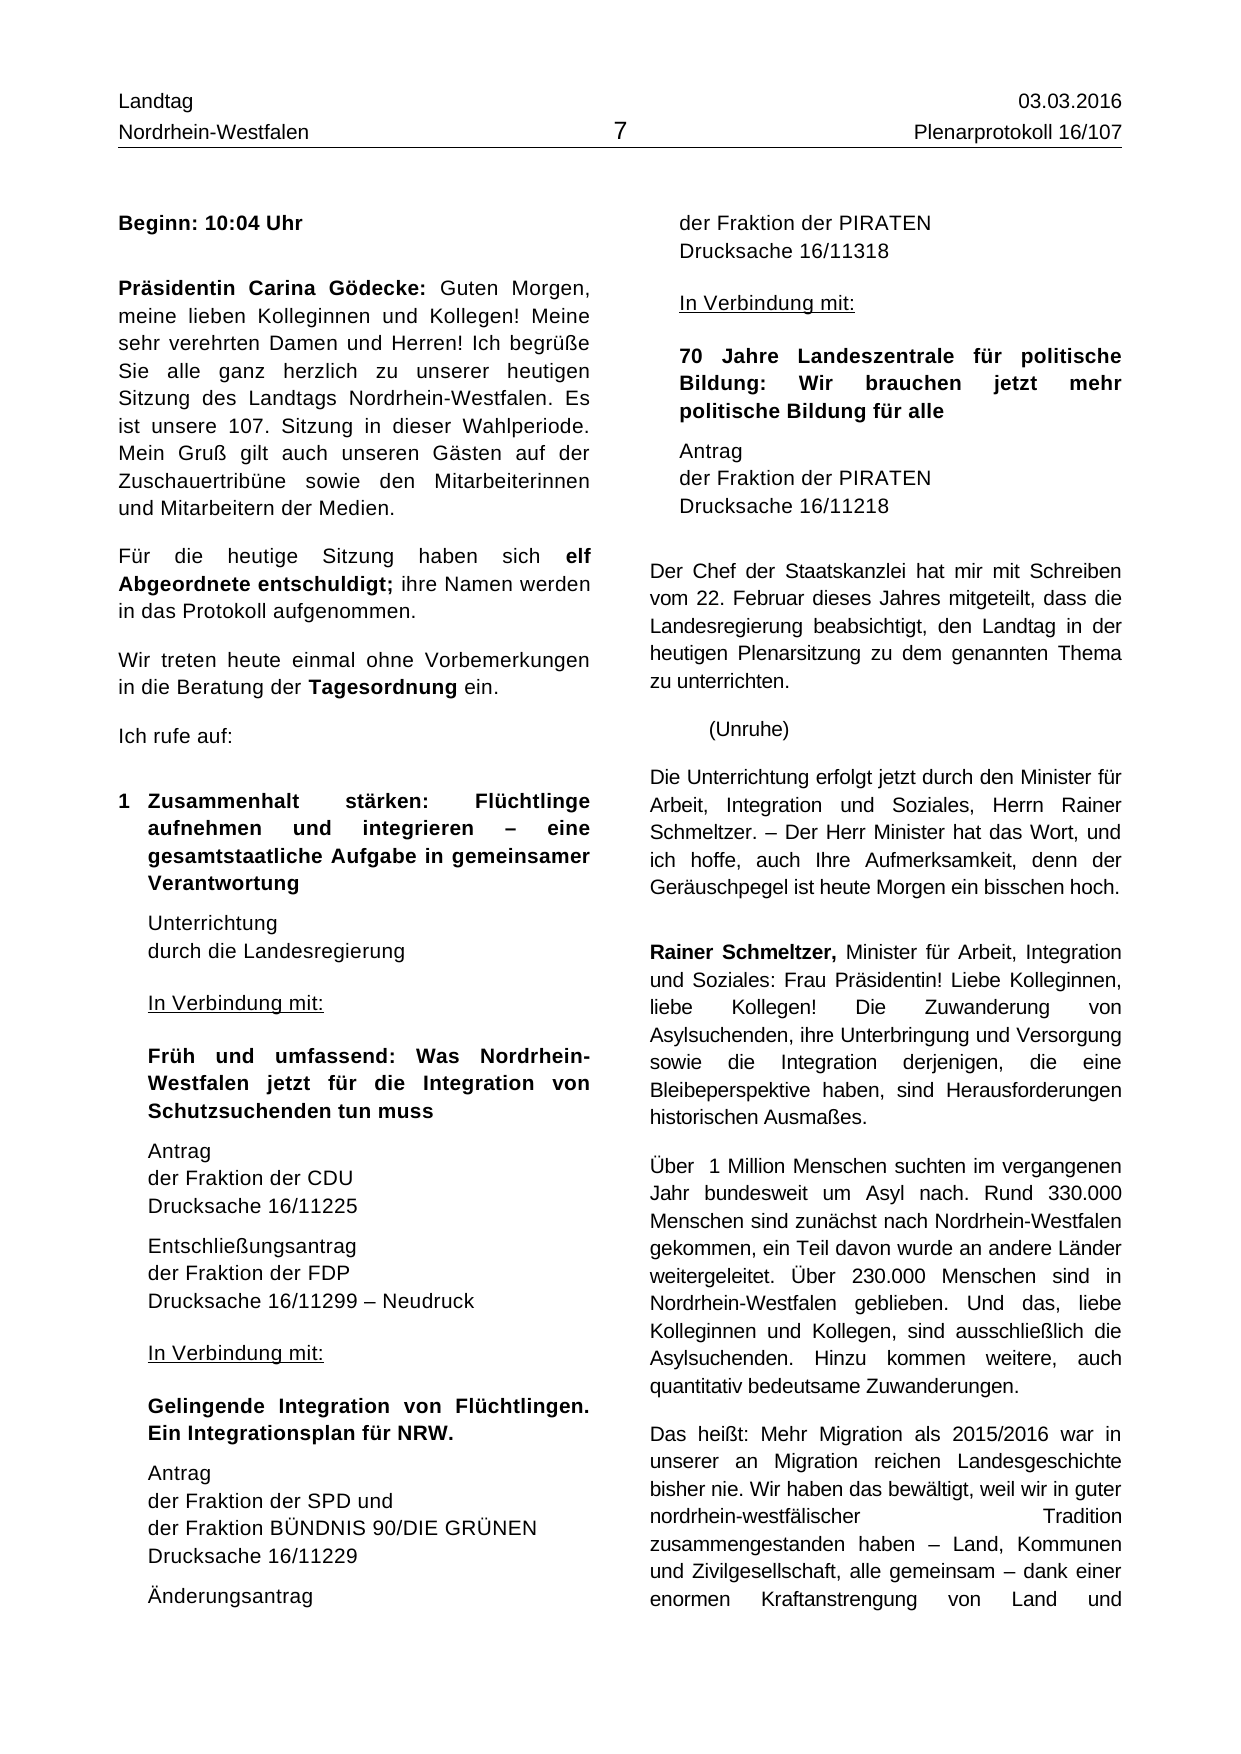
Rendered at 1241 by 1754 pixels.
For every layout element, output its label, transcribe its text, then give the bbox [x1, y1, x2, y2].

text Über 1 Million Menschen suchten im vergangenen Jahr bundesweit um Asyl nach. Rund 330.000 Menschen sind zunächst nach Nordrhein-Westfalen gekommen, ein Teil davon wurde an andere Länder weitergeleitet. Über 230.000 Menschen sind in Nordrhein-Westfalen geblieben. Und das, liebe Kolleginnen und Kollegen, sind ausschließlich die Asylsuchenden. Hinzu kommen weitere, auch quantitativ bedeutsame Zuwanderungen. [649, 1153, 1122, 1397]
text Wir treten heute einmal ohne Vorbemerkungen in die Beratung der Tagesordnung ein. [118, 648, 591, 699]
text Gelingende Integration von Flüchtlingen. Ein Integrationsplan für NRW. [148, 1393, 591, 1445]
text Beginn: 10:04 Uhr [118, 211, 591, 235]
text Antrag der Fraktion der PIRATEN Drucksache 16/11218 [679, 438, 1122, 517]
text Antrag der Fraktion der CDU Drucksache 16/11225 [148, 1138, 591, 1217]
text In Verbindung mit: [679, 291, 1122, 315]
text Der Chef der Staatskanzlei hat mir mit Schreiben vom 22. Februar dieses Jahres mitgeteilt, dass die Landesregierung beabsichtigt, den Landtag in der heutigen Plenarsitzung zu dem genannten Thema zu unterrichten. [649, 558, 1122, 692]
text 1 Zusammenhalt stärken: Flüchtlinge aufnehmen und integrieren – eine gesamtstaatliche Aufgabe in gemeinsamer Verantwortung [118, 788, 591, 895]
text Früh und umfassend: Was Nordrhein-Westfalen jetzt für die Integration von Schutzsuchenden tun muss [148, 1043, 591, 1122]
text Änderungsantrag der Fraktion der PIRATEN Drucksache 16/11318 [679, 211, 1122, 262]
text Für die heutige Sitzung haben sich elf Abgeordnete entschuldigt; ihre Namen werden in das Protokoll aufgenommen. [118, 544, 591, 623]
text Die Unterrichtung erfolgt jetzt durch den Minister für Arbeit, Integration und Soziales, Herrn Rainer Schmeltzer. – Der Herr Minister hat das Wort, und ich hoffe, auch Ihre Aufmerksamkeit, denn der Geräuschpegel ist heute Morgen ein bisschen hoch. [649, 765, 1122, 899]
text Antrag der Fraktion der SPD und der Fraktion BÜNDNIS 90/DIE GRÜNEN Drucksache 16/11229 [148, 1461, 591, 1567]
text (Unruhe) [709, 717, 1122, 741]
text Unterrichtung durch die Landesregierung [148, 911, 591, 962]
text Rainer Schmeltzer, Minister für Arbeit, Integration und Soziales: Frau Präsidentin! Liebe Kolleginnen, liebe Kollegen! Die Zuwanderung von Asylsuchenden, ihre Unterbringung und Versorgung sowie die Integration derjenigen, die eine Bleibeperspektive haben, sind Herausforderungen historischen Ausmaßes. [649, 940, 1122, 1129]
text In Verbindung mit: [148, 1341, 591, 1365]
text 70 Jahre Landeszentrale für politische Bildung: Wir brauchen jetzt mehr politische Bildung für alle [679, 343, 1122, 422]
text Entschließungsantrag der Fraktion der FDP Drucksache 16/11299 – Neudruck [148, 1233, 591, 1312]
text Änderungsantrag der Fraktion der PIRATEN Drucksache 16/11318 [148, 1583, 591, 1607]
text Ich rufe auf: [118, 723, 591, 747]
text Präsidentin Carina Gödecke: Guten Morgen, meine lieben Kolleginnen und Kollegen! Meine sehr verehrten Damen und Herren! Ich begrüße Sie alle ganz herzlich zu unserer heutigen Sitzung des Landtags Nordrhein-Westfalen. Es ist unsere 107. Sitzung in dieser Wahlperiode. Mein Gruß gilt auch unseren Gästen auf der Zuschauertribüne sowie den Mitarbeiterinnen und Mitarbeitern der Medien. [118, 276, 591, 520]
text In Verbindung mit: [148, 991, 591, 1015]
